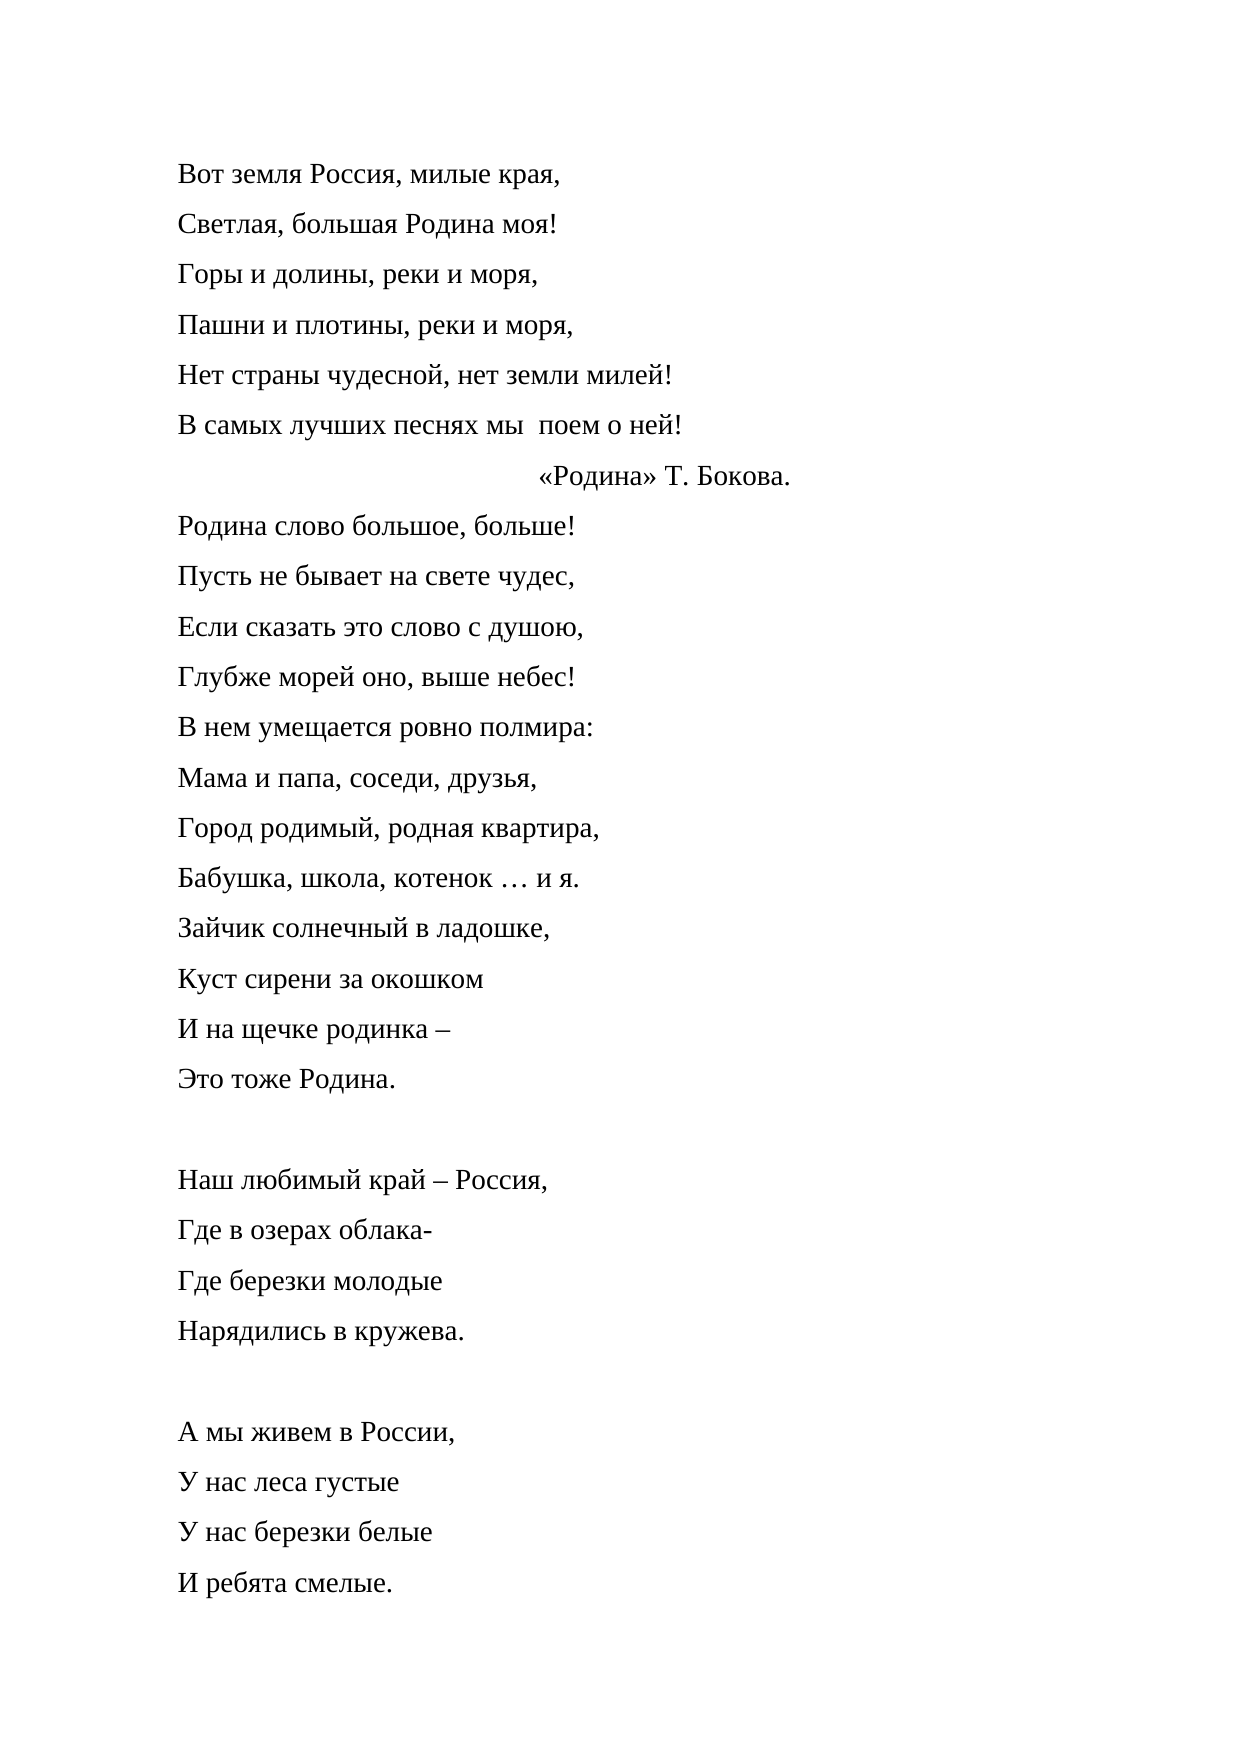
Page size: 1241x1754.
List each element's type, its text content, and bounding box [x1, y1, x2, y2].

text У нас березки белые [177, 1514, 1152, 1548]
text Пусть не бывает на свете чудес, [177, 558, 1152, 592]
text Пашни и плотины, реки и моря, [177, 307, 1152, 340]
text Светлая, большая Родина моя! [177, 206, 1152, 240]
text Горы и долины, реки и моря, [177, 257, 1152, 290]
text Вот земля Россия, милые края, [177, 156, 1152, 189]
text Если сказать это слово с душою, [177, 609, 1152, 642]
text Где березки молодые [177, 1263, 1152, 1296]
text Где в озерах облака- [177, 1212, 1152, 1246]
text «Родина» Т. Бокова. [177, 458, 1152, 491]
text И на щечке родинка – [177, 1011, 1152, 1045]
text Нет страны чудесной, нет земли милей! [177, 357, 1152, 391]
text Это тоже Родина. [177, 1062, 1152, 1095]
text А мы живем в России, [177, 1414, 1152, 1447]
text Глубже морей оно, выше небес! [177, 659, 1152, 693]
text Куст сирени за окошком [177, 961, 1152, 994]
text В нем умещается ровно полмира: [177, 709, 1152, 743]
text Зайчик солнечный в ладошке, [177, 911, 1152, 944]
text Нарядились в кружева. [177, 1313, 1152, 1347]
text В самых лучших песнях мы поем о ней! [177, 407, 1152, 441]
text Мама и папа, соседи, друзья, [177, 760, 1152, 793]
text Бабушка, школа, котенок … и я. [177, 860, 1152, 894]
text Родина слово большое, больше! [177, 508, 1152, 542]
text Город родимый, родная квартира, [177, 810, 1152, 843]
text И ребята смелые. [177, 1565, 1152, 1598]
text Наш любимый край – Россия, [177, 1162, 1152, 1196]
text У нас леса густые [177, 1464, 1152, 1498]
